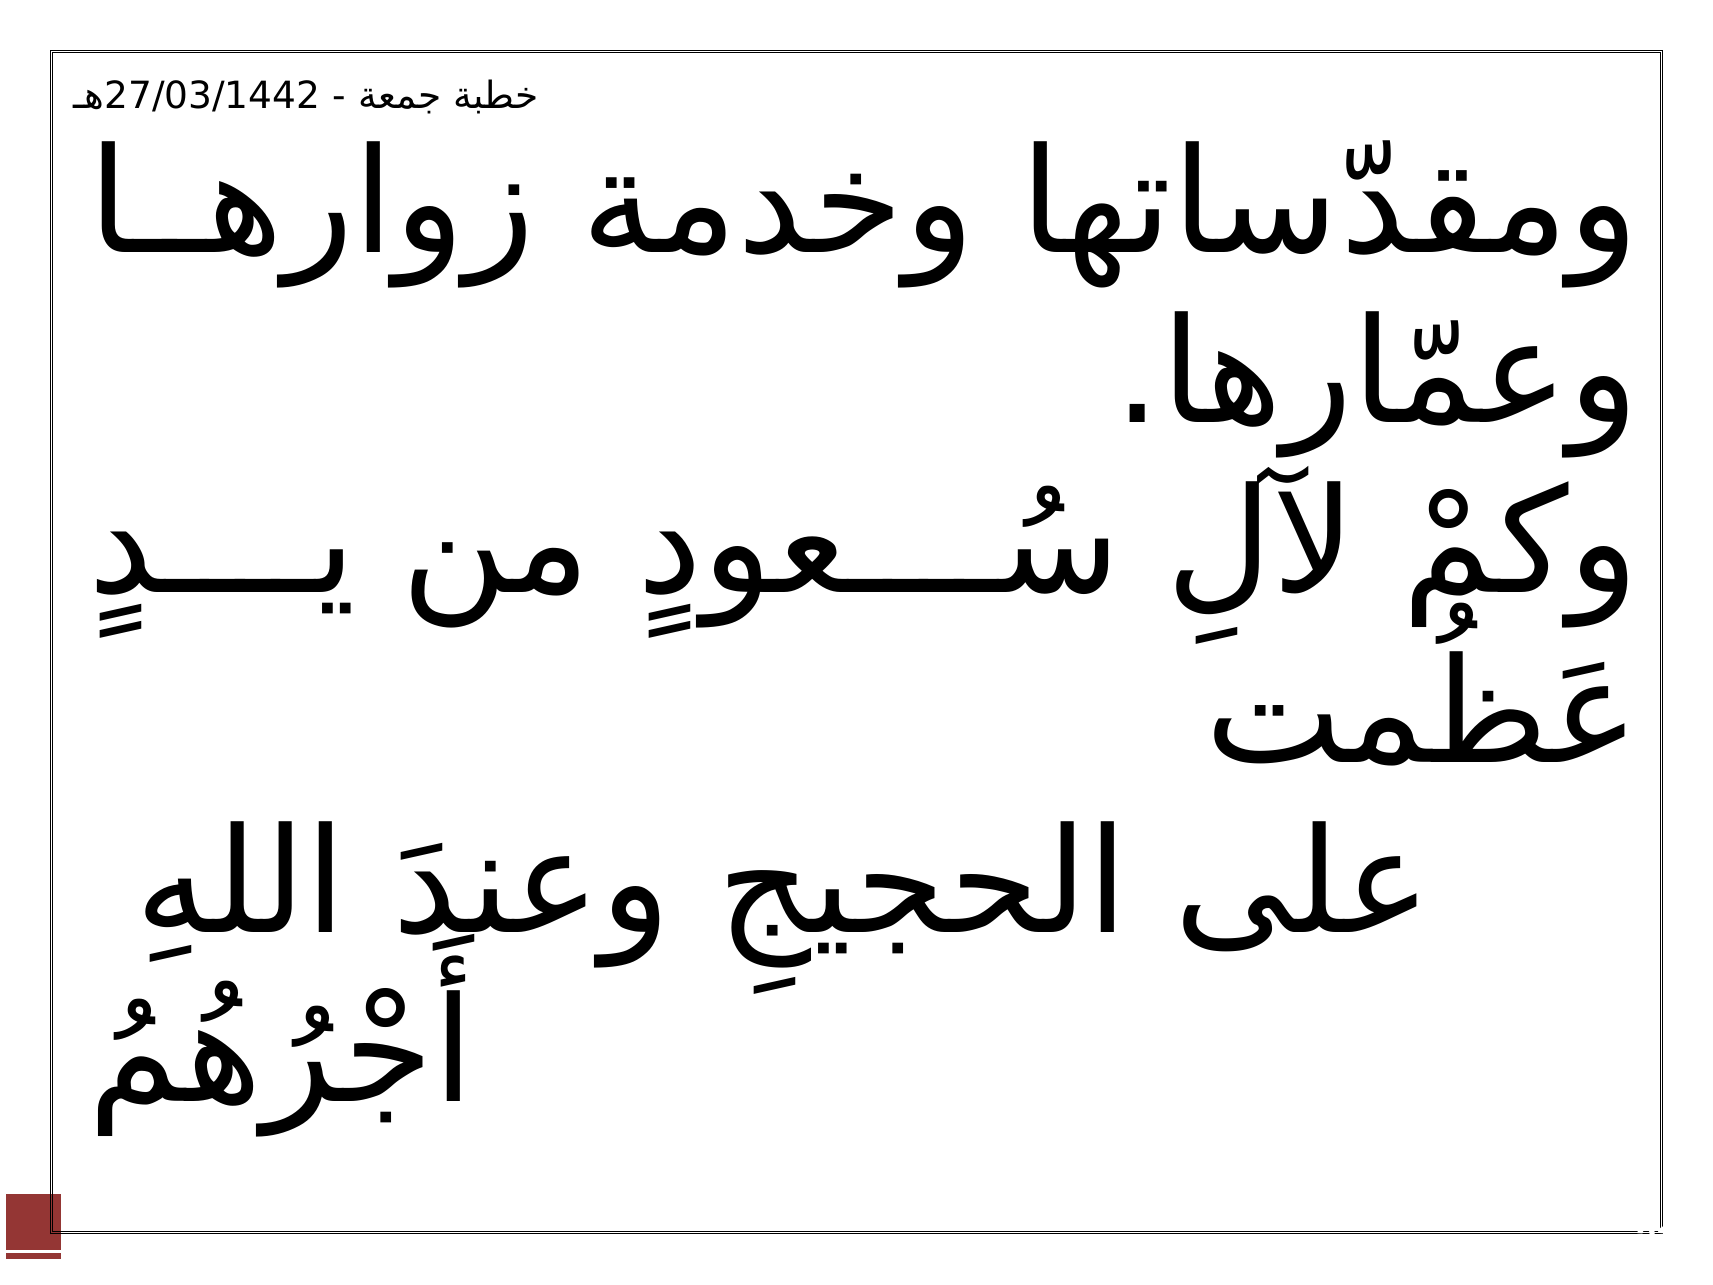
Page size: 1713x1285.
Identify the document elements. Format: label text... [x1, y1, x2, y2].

text على الحجيجِ وعندَ اللهِ أَجْرُهُمُ [89, 797, 1639, 1136]
text وكمْ لآلِ سُعودٍ من يدٍ عَظُمت [89, 457, 1639, 797]
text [89, 117, 1639, 457]
